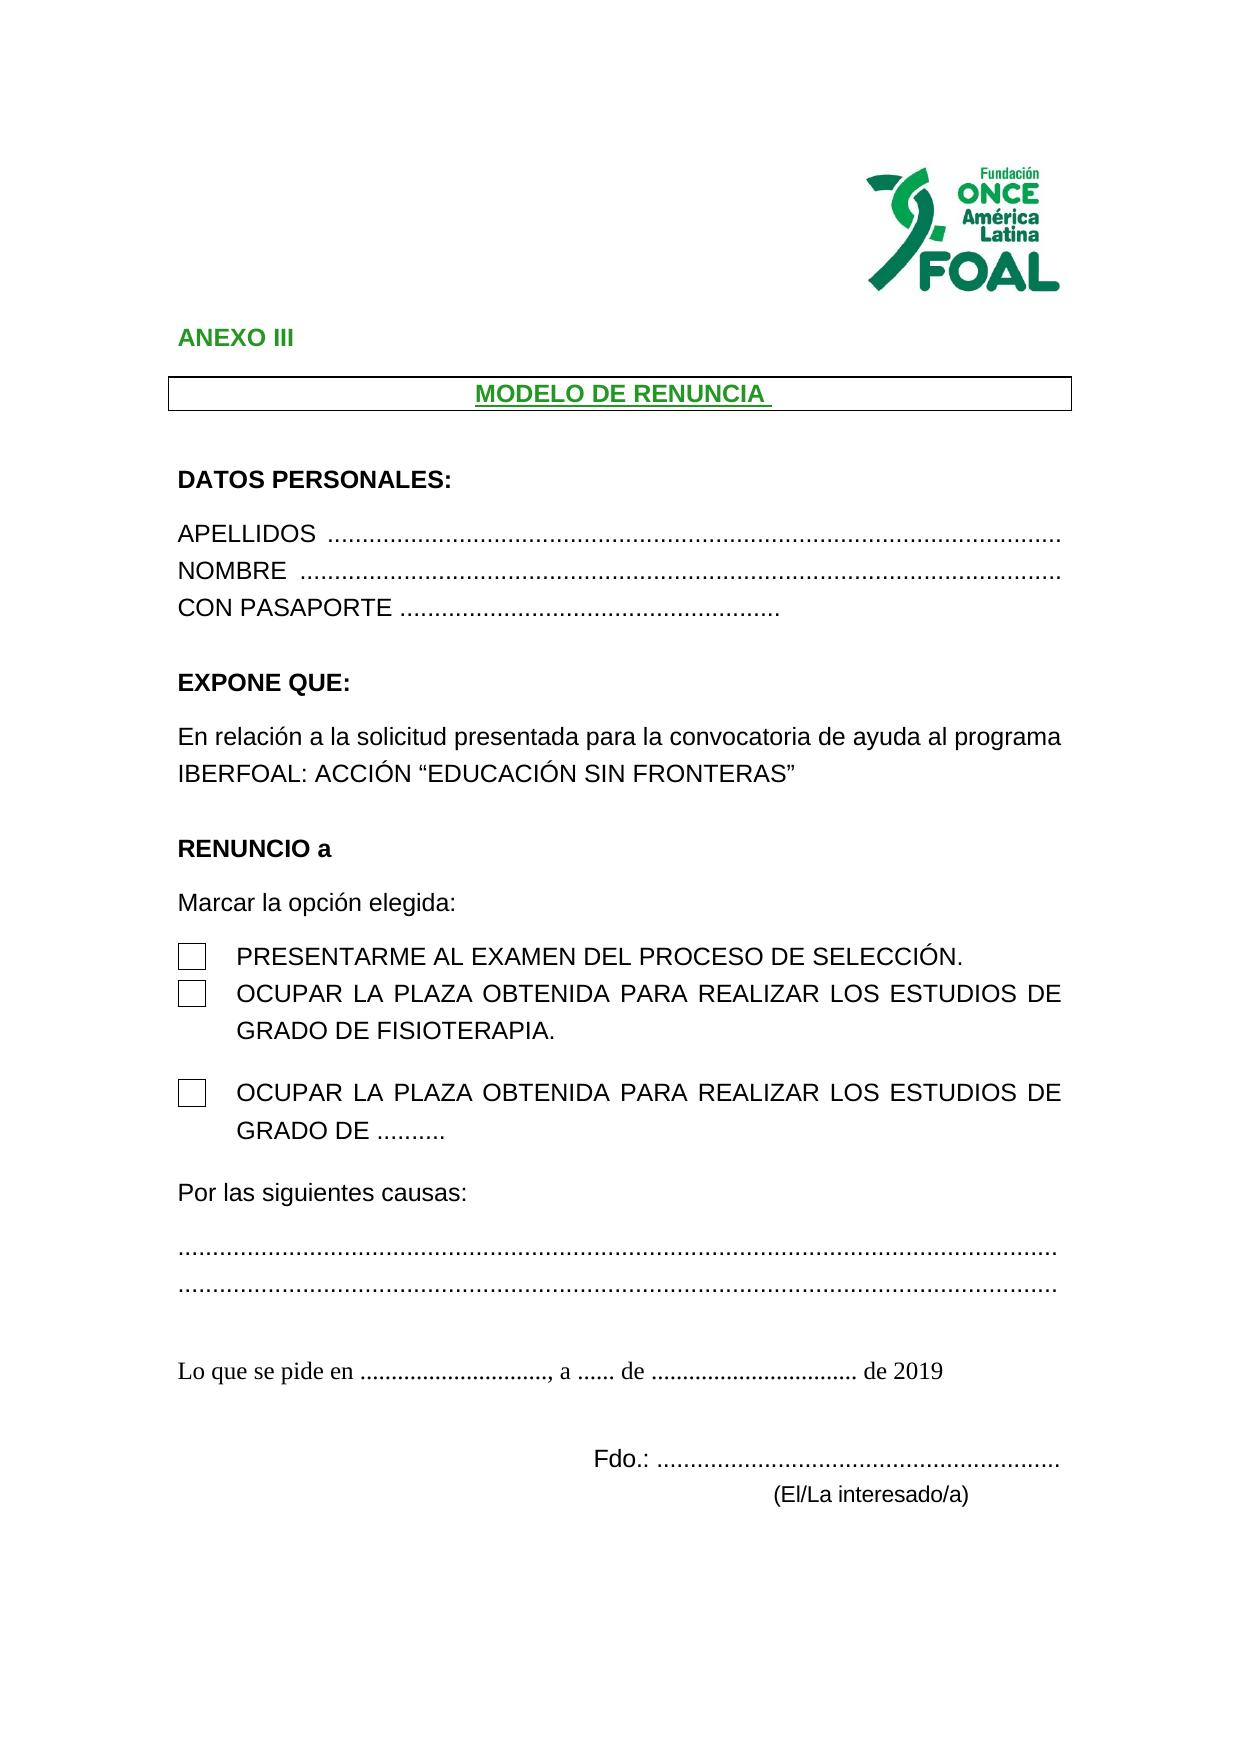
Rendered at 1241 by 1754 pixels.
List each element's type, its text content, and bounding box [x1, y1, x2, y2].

text OCUPAR LA PLAZA OBTENIDA PARA REALIZAR LOS ESTUDIOS DE GRADO DE FISIOTERAPIA. [177, 979, 1063, 1045]
picture [858, 147, 1064, 298]
text EXPONE QUE: [177, 668, 1063, 697]
text APELLIDOS .......................................................................................................... NOMBRE .............................................................................................................. CON PASAPORTE ....................................................... [177, 519, 1063, 622]
text ............................................................................................................................... ............................................................................................................................... [177, 1232, 1063, 1298]
subtitle MODELO DE RENUNCIA [169, 378, 1071, 410]
text Fdo.: ............................................................ [591, 1444, 1063, 1472]
text Por las siguientes causas: [177, 1178, 1063, 1207]
text ANEXO III [177, 323, 1063, 351]
text OCUPAR LA PLAZA OBTENIDA PARA REALIZAR LOS ESTUDIOS DE GRADO DE .......... [177, 1078, 1063, 1144]
text (El/La interesado/a) [679, 1481, 1063, 1507]
text PRESENTARME AL EXAMEN DEL PROCESO DE SELECCIÓN. [177, 942, 1063, 970]
text RENUNCIO a [177, 834, 1063, 863]
text Lo que se pide en .............................., a ...... de ................................. de 2019 [177, 1356, 1063, 1385]
text DATOS PERSONALES: [177, 465, 1063, 494]
text Marcar la opción elegida: [177, 888, 1063, 917]
text En relación a la solicitud presentada para la convocatoria de ayuda al programa IBERFOAL: ACCIÓN “EDUCACIÓN SIN FRONTERAS” [177, 722, 1063, 788]
